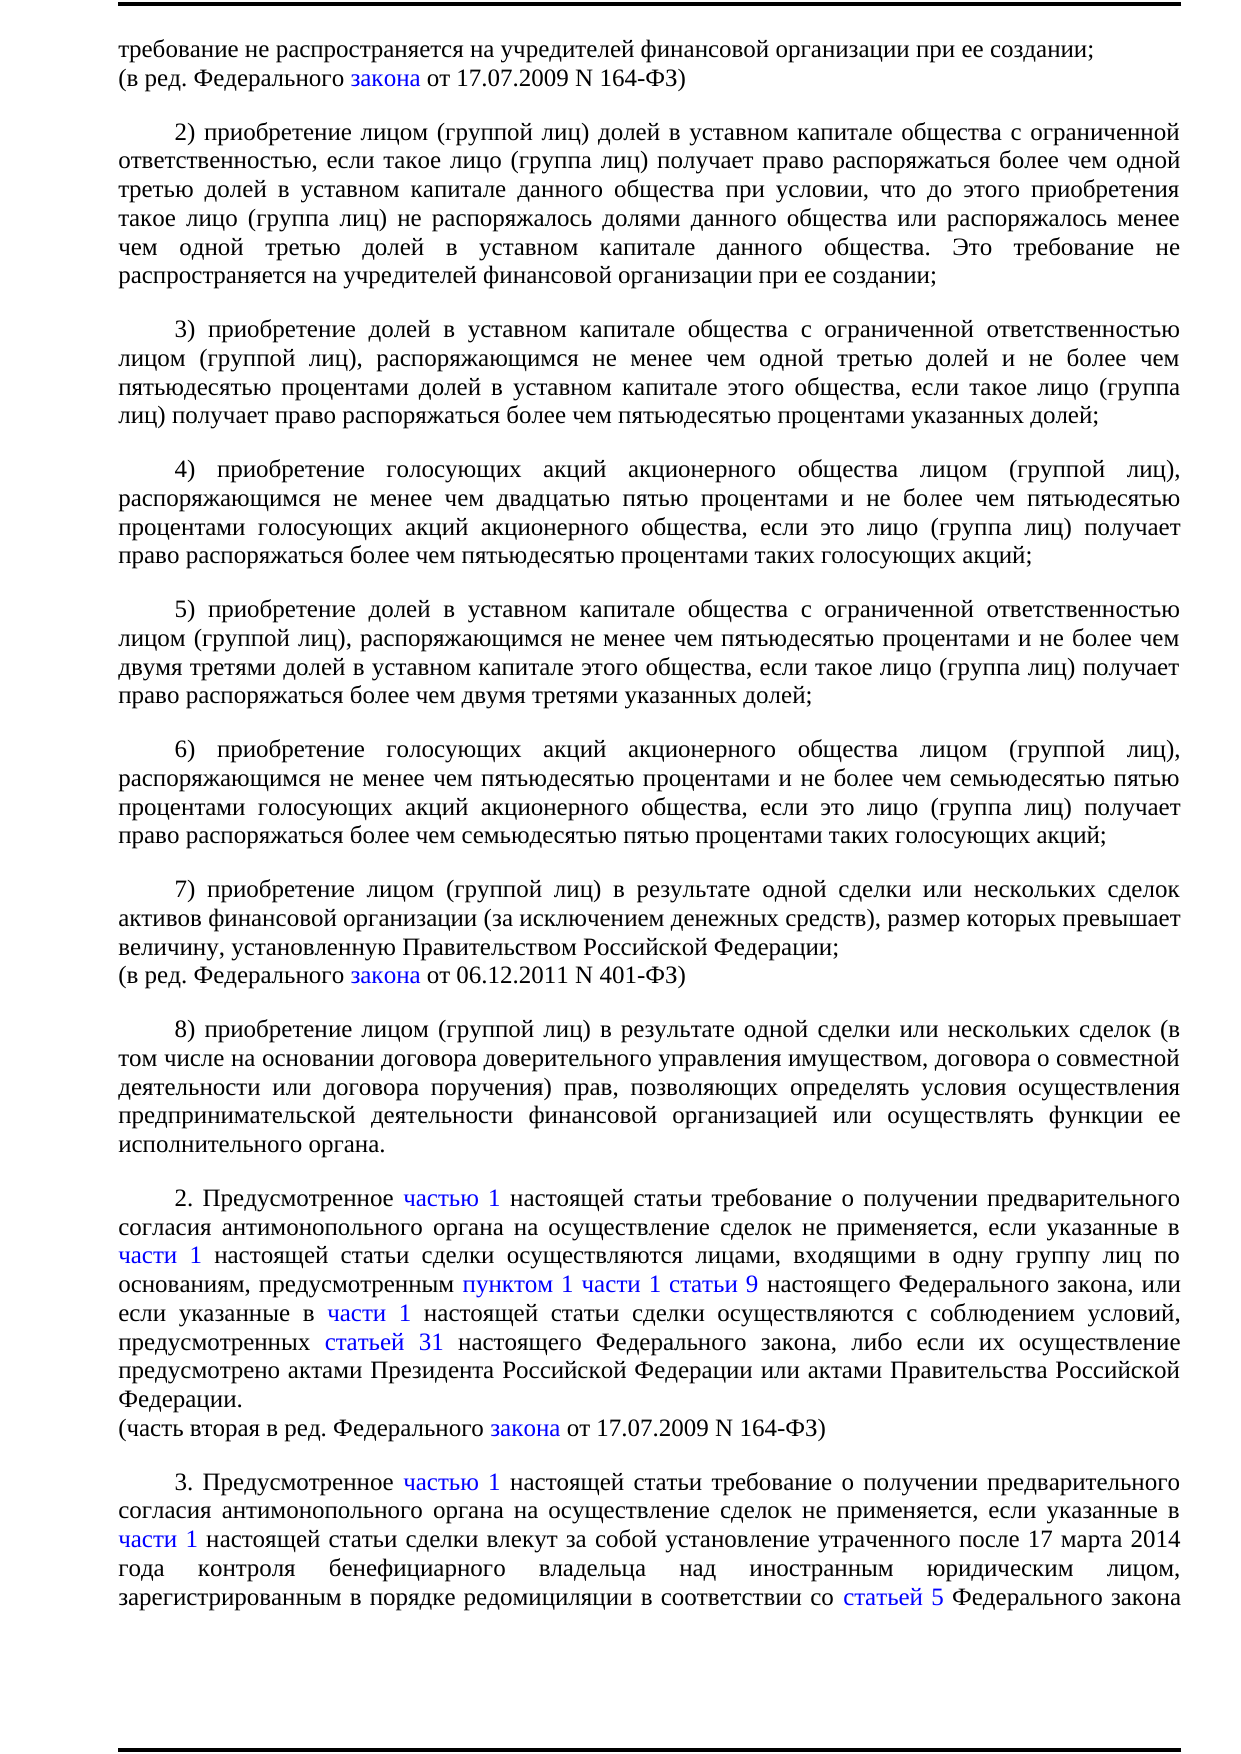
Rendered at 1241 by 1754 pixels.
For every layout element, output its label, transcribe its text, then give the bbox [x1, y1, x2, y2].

text 5) приобретение долей в уставном капитале общества с ограниченной ответственностью лицом (группой лиц), распоряжающимся не менее чем пятьюдесятью процентами и не более чем двумя третями долей в уставном капитале этого общества, если такое лицо (группа лиц) получает право распоряжаться более чем двумя третями указанных долей; [118, 594, 1181, 709]
text 4) приобретение голосующих акций акционерного общества лицом (группой лиц), распоряжающимся не менее чем двадцатью пятью процентами и не более чем пятьюдесятью процентами голосующих акций акционерного общества, если это лицо (группа лиц) получает право распоряжаться более чем пятьюдесятью процентами таких голосующих акций; [118, 454, 1181, 569]
text 6) приобретение голосующих акций акционерного общества лицом (группой лиц), распоряжающимся не менее чем пятьюдесятью процентами и не более чем семьюдесятью пятью процентами голосующих акций акционерного общества, если это лицо (группа лиц) получает право распоряжаться более чем семьюдесятью пятью процентами таких голосующих акций; [118, 734, 1181, 849]
text 2. Предусмотренное частью 1 настоящей статьи требование о получении предварительного согласия антимонопольного органа на осуществление сделок не применяется, если указанные в части 1 настоящей статьи сделки осуществляются лицами, входящими в одну группу лиц по основаниям, предусмотренным пунктом 1 части 1 статьи 9 настоящего Федерального закона, или если указанные в части 1 настоящей статьи сделки осуществляются с соблюдением условий, предусмотренных статьей 31 настоящего Федерального закона, либо если их осуществление предусмотрено актами Президента Российской Федерации или актами Правительства Российской Федерации. [118, 1183, 1181, 1413]
text 7) приобретение лицом (группой лиц) в результате одной сделки или нескольких сделок активов финансовой организации (за исключением денежных средств), размер которых превышает величину, установленную Правительством Российской Федерации; [118, 874, 1181, 961]
text (в ред. Федерального закона от 17.07.2009 N 164-ФЗ) [118, 63, 1181, 92]
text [118, 1467, 1181, 1611]
text 3) приобретение долей в уставном капитале общества с ограниченной ответственностью лицом (группой лиц), распоряжающимся не менее чем одной третью долей и не более чем пятьюдесятью процентами долей в уставном капитале этого общества, если такое лицо (группа лиц) получает право распоряжаться более чем пятьюдесятью процентами указанных долей; [118, 314, 1181, 429]
text 2) приобретение лицом (группой лиц) долей в уставном капитале общества с ограниченной ответственностью, если такое лицо (группа лиц) получает право распоряжаться более чем одной третью долей в уставном капитале данного общества при условии, что до этого приобретения такое лицо (группа лиц) не распоряжалось долями данного общества или распоряжалось менее чем одной третью долей в уставном капитале данного общества. Это требование не распространяется на учредителей финансовой организации при ее создании; [118, 117, 1181, 289]
text (в ред. Федерального закона от 06.12.2011 N 401-ФЗ) [118, 961, 1181, 989]
text 8) приобретение лицом (группой лиц) в результате одной сделки или нескольких сделок (в том числе на основании договора доверительного управления имуществом, договора о совместной деятельности или договора поручения) прав, позволяющих определять условия осуществления предпринимательской деятельности финансовой организацией или осуществлять функции ее исполнительного органа. [118, 1014, 1181, 1158]
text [118, 34, 1181, 63]
text (часть вторая в ред. Федерального закона от 17.07.2009 N 164-ФЗ) [118, 1413, 1181, 1442]
